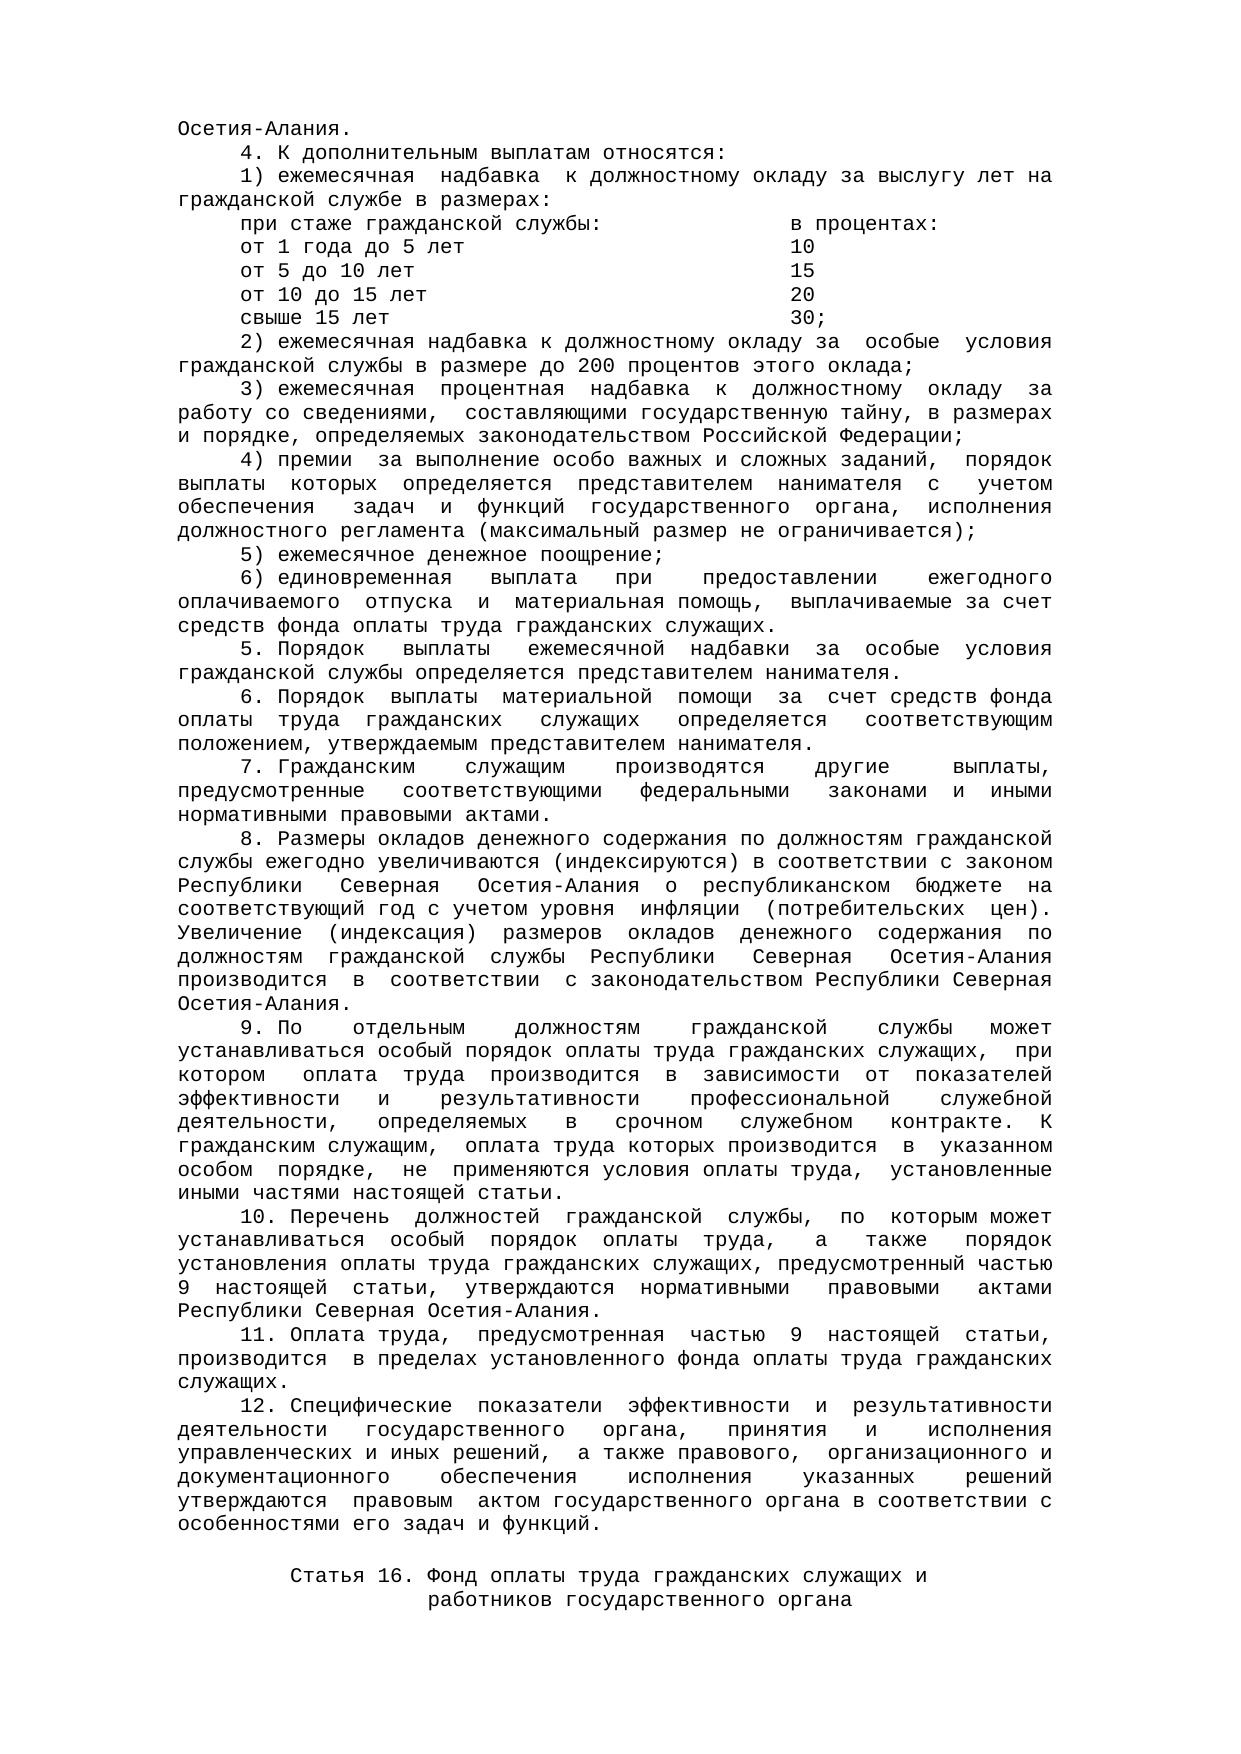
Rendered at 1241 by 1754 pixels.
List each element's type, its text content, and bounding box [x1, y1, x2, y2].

text гражданской службе в размерах: [177, 189, 1152, 213]
text положением, утверждаемым представителем нанимателя. [177, 733, 1152, 757]
text устанавливаться особый порядок оплаты труда гражданских служащих, при [177, 1040, 1152, 1064]
text эффективности и результативности профессиональной служебной [177, 1088, 1152, 1111]
text утверждаются правовым актом государственного органа в соответствии с [177, 1489, 1152, 1513]
text особом порядке, не применяются условия оплаты труда, установленные [177, 1158, 1152, 1182]
text должностям гражданской службы Республики Северная Осетия-Алания [177, 946, 1152, 969]
text иными частями настоящей статьи. [177, 1182, 1152, 1206]
text деятельности государственного органа, принятия и исполнения [177, 1419, 1152, 1442]
text 12. Специфические показатели эффективности и результативности [177, 1395, 1152, 1419]
text управленческих и иных решений, а также правового, организационного и [177, 1442, 1152, 1466]
text работников государственного органа [177, 1588, 1152, 1612]
text служащих. [177, 1371, 1152, 1395]
text 2) ежемесячная надбавка к должностному окладу за особые условия [177, 331, 1152, 354]
text 10. Перечень должностей гражданской службы, по которым может [177, 1206, 1152, 1229]
text гражданским служащим, оплата труда которых производится в указанном [177, 1135, 1152, 1158]
text гражданской службы в размере до 200 процентов этого оклада; [177, 354, 1152, 378]
text 5. Порядок выплаты ежемесячной надбавки за особые условия [177, 638, 1152, 662]
text установления оплаты труда гражданских служащих, предусмотренный частью [177, 1253, 1152, 1277]
text от 5 до 10 лет 15 [177, 260, 1152, 284]
text Республики Северная Осетия-Алания о республиканском бюджете на [177, 875, 1152, 898]
text 4. К дополнительным выплатам относятся: [177, 142, 1152, 165]
text производится в пределах установленного фонда оплаты труда гражданских [177, 1348, 1152, 1371]
text обеспечения задач и функций государственного органа, исполнения [177, 496, 1152, 520]
text 9. По отдельным должностям гражданской службы может [177, 1017, 1152, 1040]
text при стаже гражданской службы: в процентах: [177, 213, 1152, 236]
text 5) ежемесячное денежное поощрение; [177, 544, 1152, 567]
text котором оплата труда производится в зависимости от показателей [177, 1064, 1152, 1088]
text 4) премии за выполнение особо важных и сложных заданий, порядок [177, 449, 1152, 473]
text гражданской службы определяется представителем нанимателя. [177, 662, 1152, 686]
text устанавливаться особый порядок оплаты труда, а также порядок [177, 1229, 1152, 1253]
text оплаты труда гражданских служащих определяется соответствующим [177, 709, 1152, 733]
text 6) единовременная выплата при предоставлении ежегодного [177, 567, 1152, 591]
text работу со сведениями, составляющими государственную тайну, в размерах [177, 402, 1152, 426]
text нормативными правовыми актами. [177, 804, 1152, 827]
text от 1 года до 5 лет 10 [177, 236, 1152, 260]
text особенностями его задач и функций. [177, 1513, 1152, 1537]
text деятельности, определяемых в срочном служебном контракте. К [177, 1111, 1152, 1135]
text 8. Размеры окладов денежного содержания по должностям гражданской [177, 827, 1152, 851]
text 3) ежемесячная процентная надбавка к должностному окладу за [177, 378, 1152, 402]
text 7. Гражданским служащим производятся другие выплаты, [177, 757, 1152, 780]
text соответствующий год с учетом уровня инфляции (потребительских цен). [177, 898, 1152, 922]
text службы ежегодно увеличиваются (индексируются) в соответствии с законом [177, 851, 1152, 875]
text Увеличение (индексация) размеров окладов денежного содержания по [177, 922, 1152, 946]
text свыше 15 лет 30; [177, 307, 1152, 331]
text и порядке, определяемых законодательством Российской Федерации; [177, 426, 1152, 449]
text документационного обеспечения исполнения указанных решений [177, 1466, 1152, 1489]
text от 10 до 15 лет 20 [177, 284, 1152, 307]
text Статья 16. Фонд оплаты труда гражданских служащих и [177, 1565, 1152, 1588]
text предусмотренные соответствующими федеральными законами и иными [177, 780, 1152, 804]
text Осетия-Алания. [177, 118, 1152, 142]
text 6. Порядок выплаты материальной помощи за счет средств фонда [177, 686, 1152, 709]
text выплаты которых определяется представителем нанимателя с учетом [177, 473, 1152, 496]
text Осетия-Алания. [177, 993, 1152, 1017]
text должностного регламента (максимальный размер не ограничивается); [177, 520, 1152, 544]
text Республики Северная Осетия-Алания. [177, 1300, 1152, 1324]
text 1) ежемесячная надбавка к должностному окладу за выслугу лет на [177, 165, 1152, 189]
text производится в соответствии с законодательством Республики Северная [177, 969, 1152, 993]
text 11. Оплата труда, предусмотренная частью 9 настоящей статьи, [177, 1324, 1152, 1348]
text оплачиваемого отпуска и материальная помощь, выплачиваемые за счет [177, 591, 1152, 615]
text средств фонда оплаты труда гражданских служащих. [177, 615, 1152, 638]
text 9 настоящей статьи, утверждаются нормативными правовыми актами [177, 1277, 1152, 1300]
